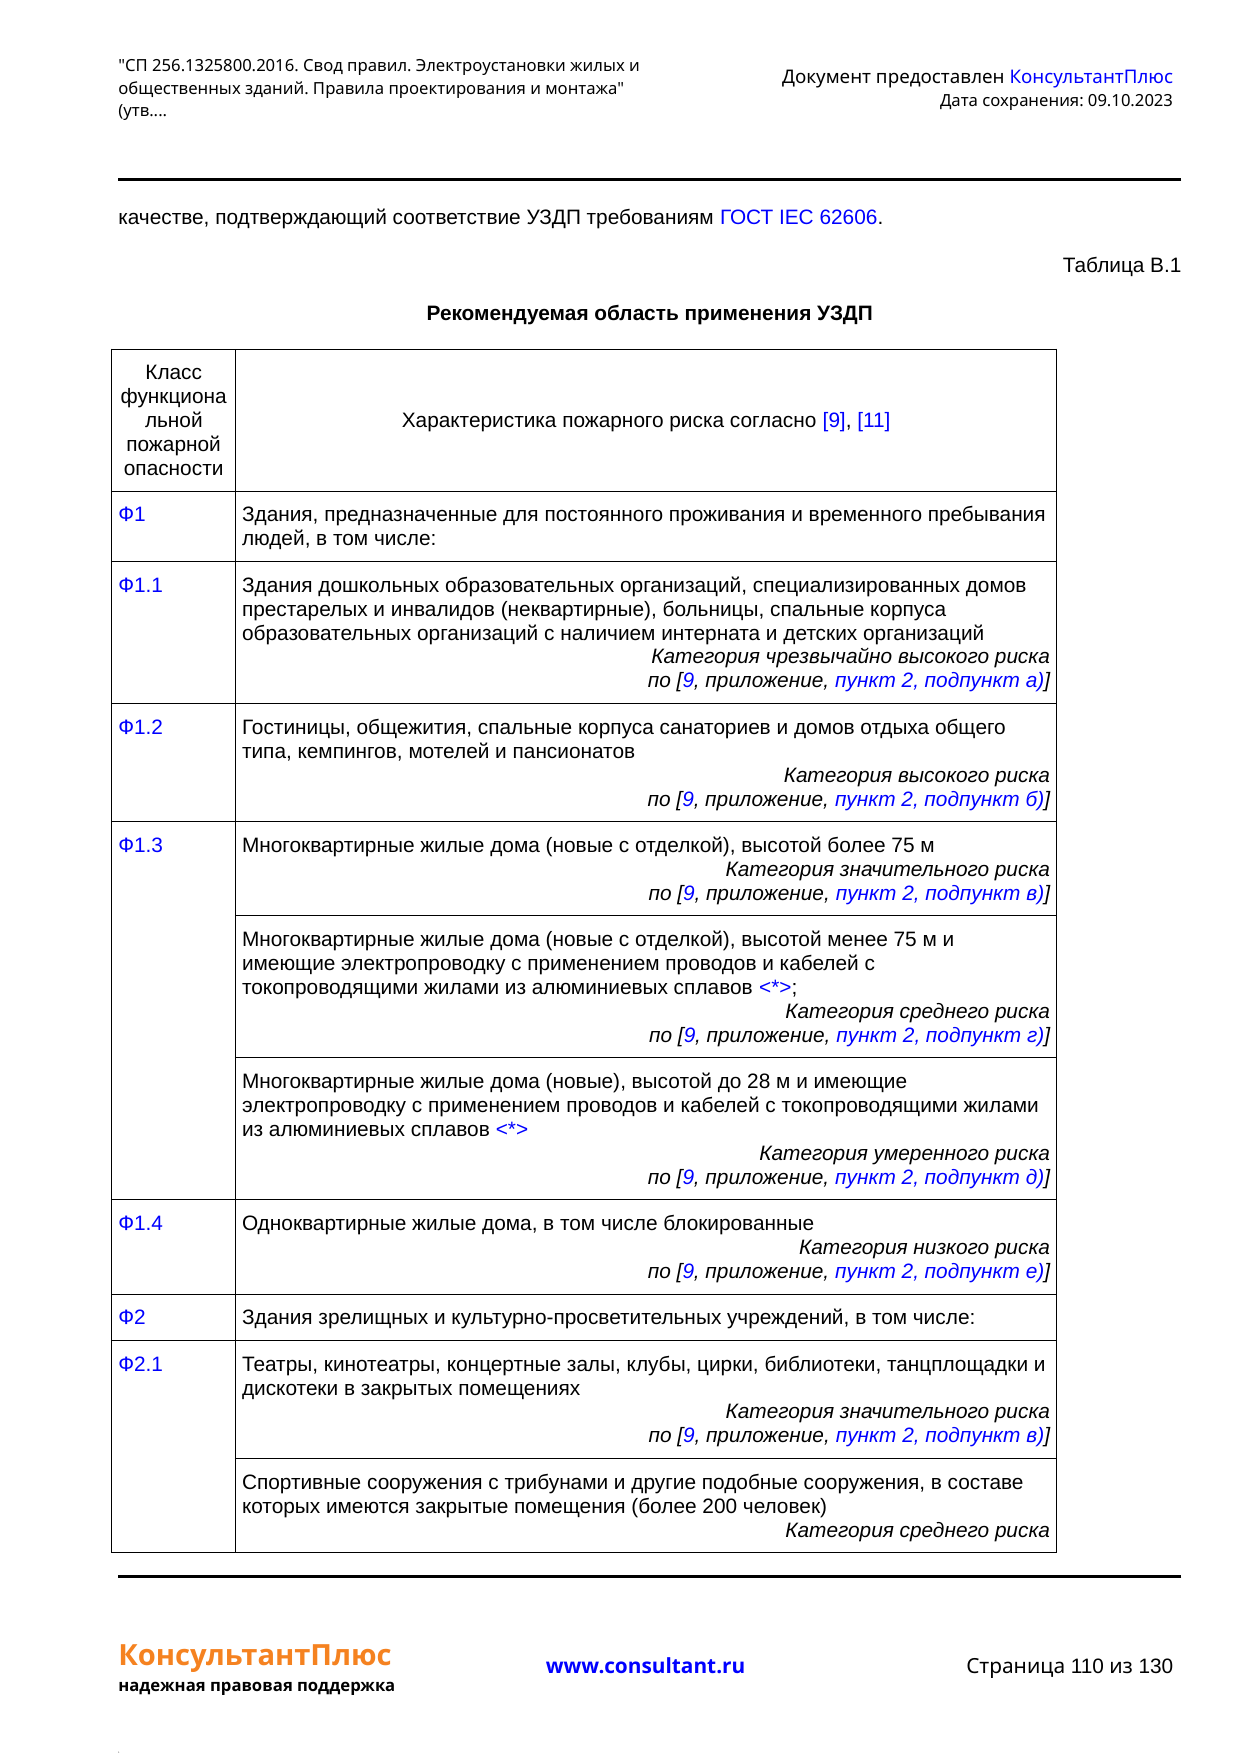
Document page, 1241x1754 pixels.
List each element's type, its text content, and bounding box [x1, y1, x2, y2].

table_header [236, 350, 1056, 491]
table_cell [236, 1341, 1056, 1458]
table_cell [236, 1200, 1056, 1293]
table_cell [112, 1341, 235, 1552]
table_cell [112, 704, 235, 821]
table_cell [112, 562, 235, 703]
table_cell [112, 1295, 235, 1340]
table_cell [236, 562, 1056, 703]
text Таблица В.1 [118, 253, 1181, 277]
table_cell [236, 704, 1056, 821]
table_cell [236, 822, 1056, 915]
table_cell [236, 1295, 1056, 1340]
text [118, 205, 1181, 229]
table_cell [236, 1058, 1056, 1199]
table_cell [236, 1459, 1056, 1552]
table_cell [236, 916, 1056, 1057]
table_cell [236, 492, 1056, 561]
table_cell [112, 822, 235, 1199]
text Рекомендуемая область применения УЗДП [118, 301, 1181, 324]
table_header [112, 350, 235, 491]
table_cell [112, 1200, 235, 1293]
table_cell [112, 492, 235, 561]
